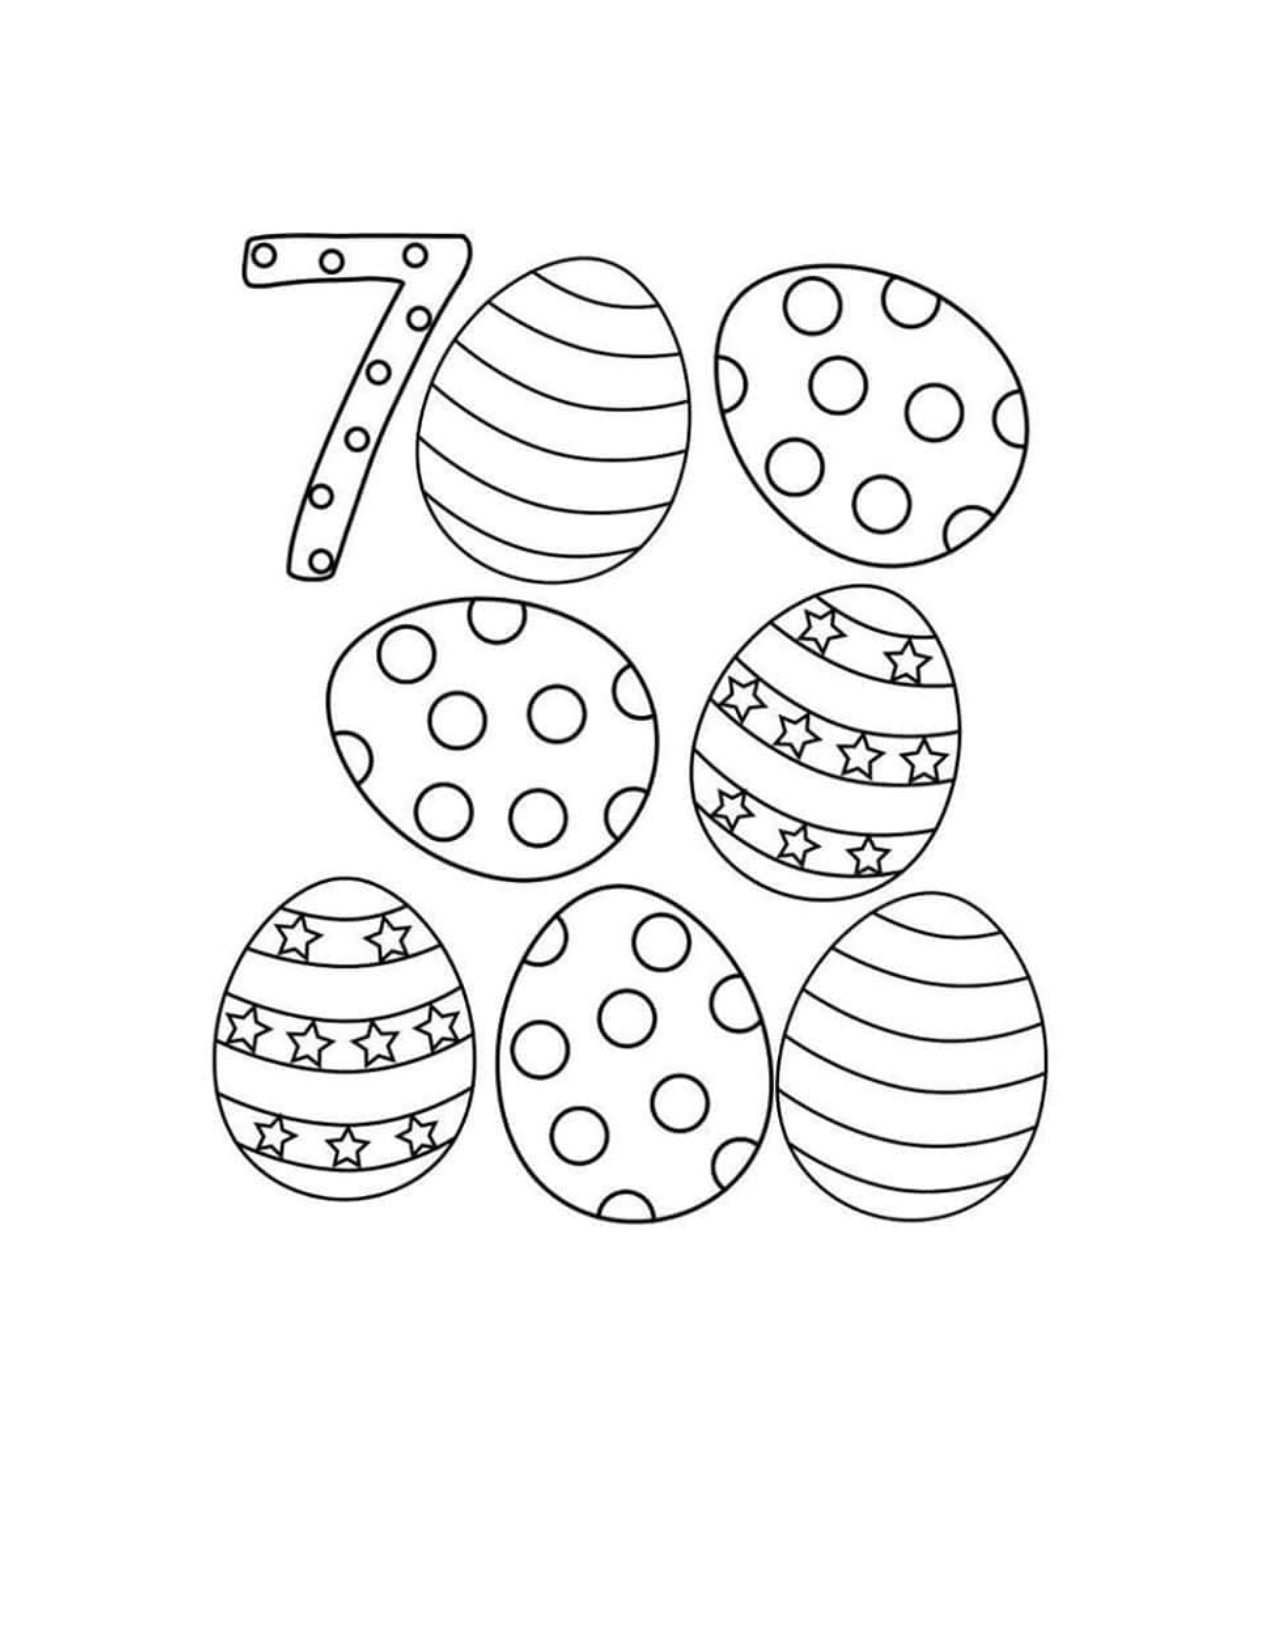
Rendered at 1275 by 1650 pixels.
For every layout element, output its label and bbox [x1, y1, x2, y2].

picture [150, 150, 1092, 1369]
